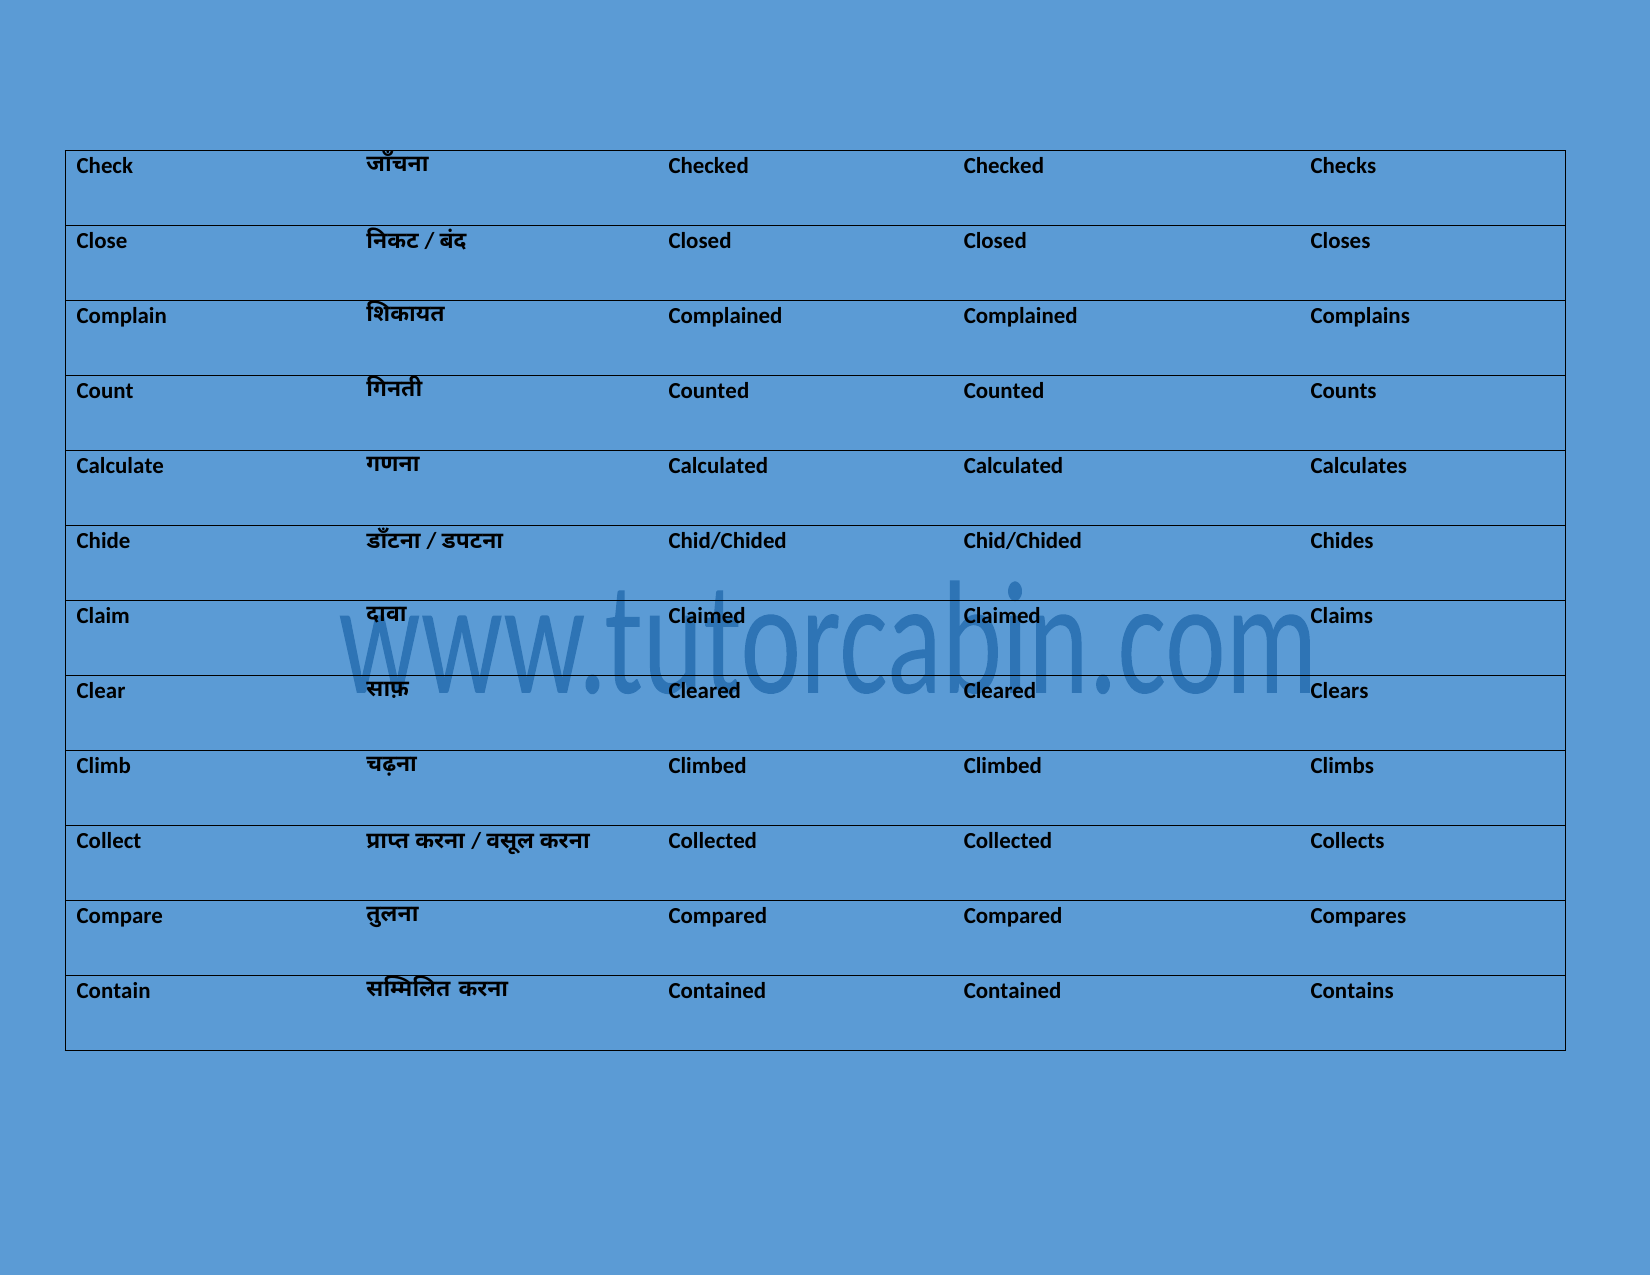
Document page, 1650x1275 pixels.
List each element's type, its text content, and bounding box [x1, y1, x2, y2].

table_cell Claimed [952, 601, 1299, 675]
table_cell Climb [66, 751, 355, 825]
table_cell गिनती [355, 376, 657, 450]
table_cell Calculate [66, 451, 355, 525]
table_cell Calculated [657, 451, 952, 525]
table_cell जाँचना [355, 151, 657, 225]
table_cell Climbed [657, 751, 952, 825]
table_cell Climbs [1299, 751, 1565, 825]
table_cell Checked [952, 151, 1299, 225]
table_cell Counts [1299, 376, 1565, 450]
table_cell Count [66, 376, 355, 450]
table_cell प्राप्त करना / वसूल करना [355, 826, 657, 900]
table_cell Checked [657, 151, 952, 225]
table_cell Complains [1299, 301, 1565, 375]
table_cell Claim [66, 601, 355, 675]
table_cell Clears [1299, 676, 1565, 750]
table_cell शिकायत [355, 301, 657, 375]
table_cell Checks [1299, 151, 1565, 225]
table_cell डाँटना / डपटना [355, 526, 657, 600]
table_cell Collected [952, 826, 1299, 900]
table_cell Collects [1299, 826, 1565, 900]
table_cell Cleared [952, 676, 1299, 750]
table_cell Chid/Chided [952, 526, 1299, 600]
table_cell सम्मिलित करना [355, 976, 657, 1050]
table_cell Chides [1299, 526, 1565, 600]
table_cell Closes [1299, 226, 1565, 300]
table_cell Calculates [1299, 451, 1565, 525]
table_cell Compares [1299, 901, 1565, 975]
table_cell Contained [952, 976, 1299, 1050]
table_cell Complain [66, 301, 355, 375]
table_cell Collect [66, 826, 355, 900]
table_cell Counted [952, 376, 1299, 450]
table_cell Climbed [952, 751, 1299, 825]
table_cell चढ़ना [355, 751, 657, 825]
table_cell Check [66, 151, 355, 225]
table_cell Complained [657, 301, 952, 375]
table_cell Contained [657, 976, 952, 1050]
table_cell Calculated [952, 451, 1299, 525]
table_cell Closed [657, 226, 952, 300]
table_cell Contains [1299, 976, 1565, 1050]
table_cell तुलना [355, 901, 657, 975]
table_cell Cleared [657, 676, 952, 750]
table_cell Counted [657, 376, 952, 450]
table_cell निकट / बंद [355, 226, 657, 300]
table_cell दावा [355, 601, 657, 675]
table_cell Collected [657, 826, 952, 900]
table_cell गणना [355, 451, 657, 525]
table_cell Claimed [657, 601, 952, 675]
table_cell साफ़ [355, 676, 657, 750]
table_cell Chide [66, 526, 355, 600]
table_cell Chid/Chided [657, 526, 952, 600]
table_cell Compared [657, 901, 952, 975]
table_cell Closed [952, 226, 1299, 300]
table_cell Contain [66, 976, 355, 1050]
table_cell Clear [66, 676, 355, 750]
table_cell Close [66, 226, 355, 300]
table_cell Compare [66, 901, 355, 975]
table_cell Complained [952, 301, 1299, 375]
table_cell Claims [1299, 601, 1565, 675]
table_cell Compared [952, 901, 1299, 975]
